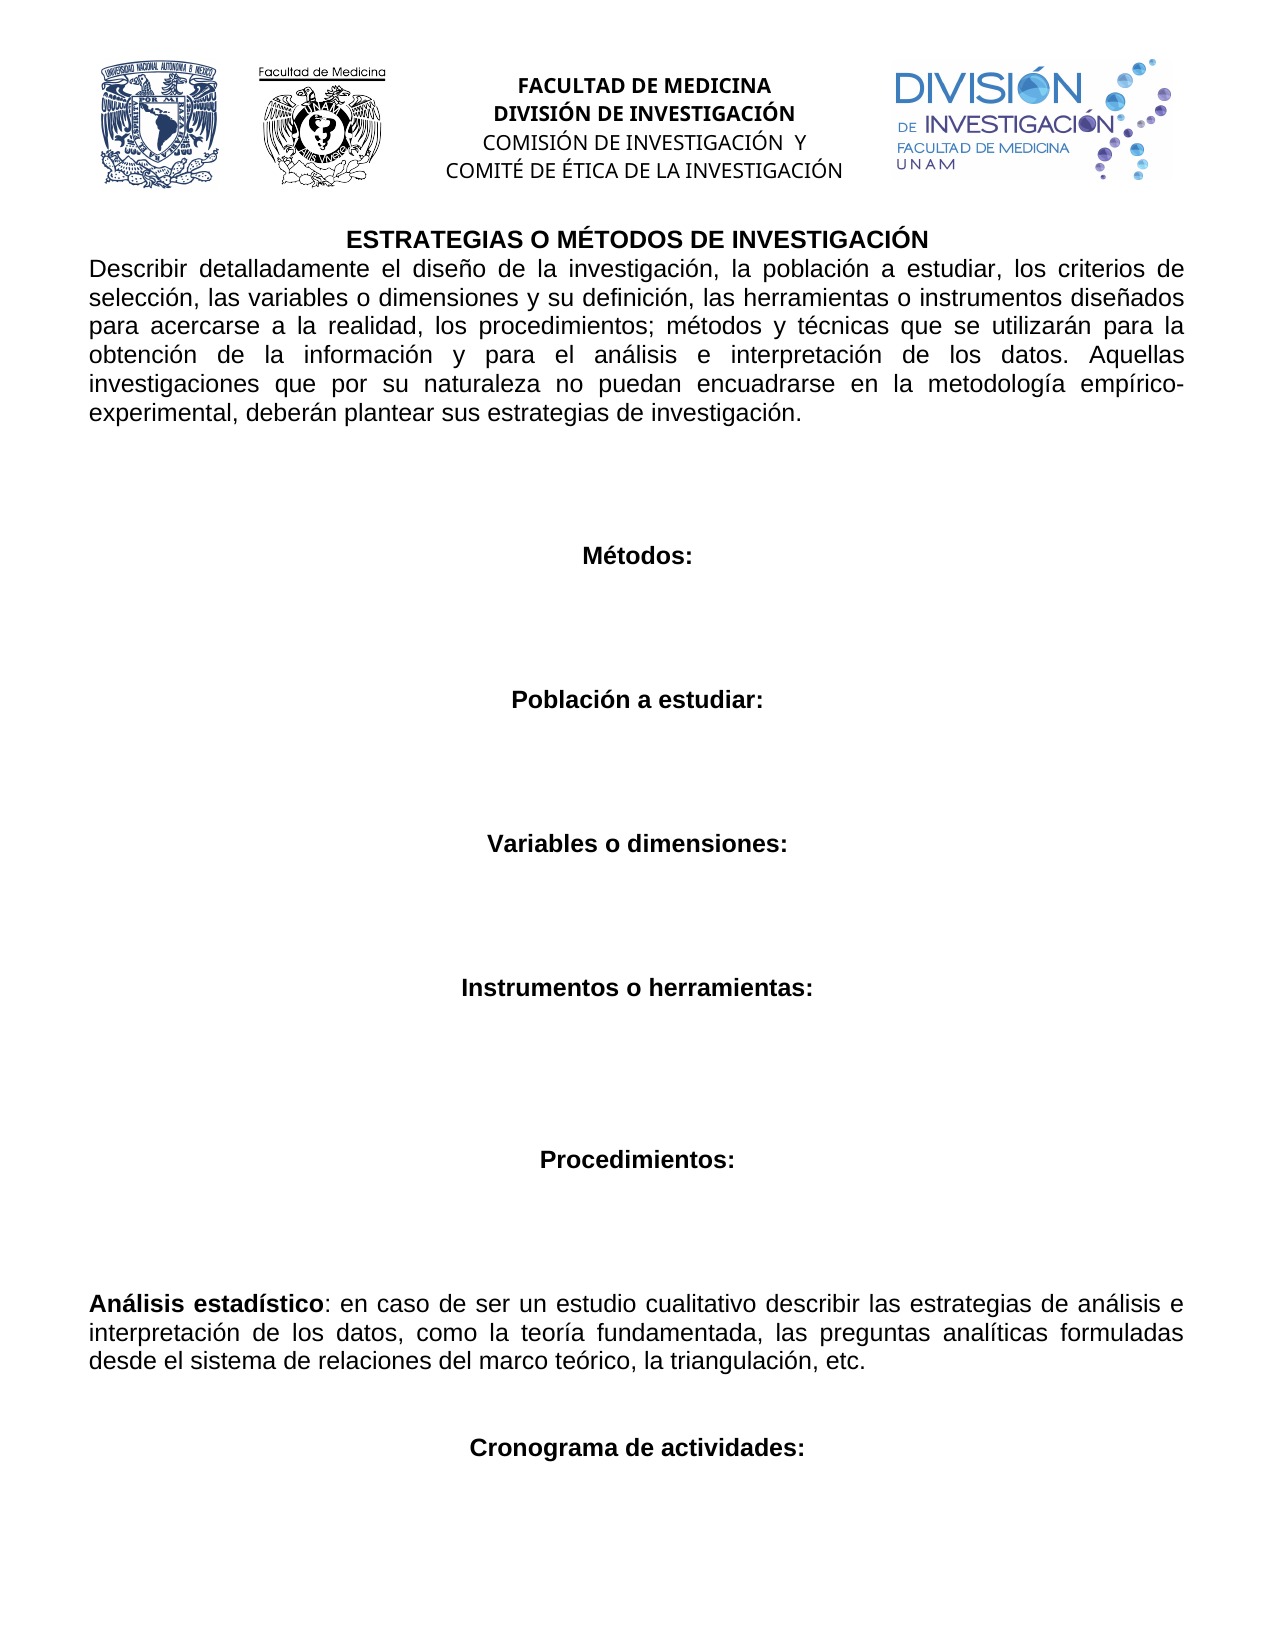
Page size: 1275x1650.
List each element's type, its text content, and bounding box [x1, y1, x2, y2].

text ESTRATEGIAS O MÉTODOS DE INVESTIGACIÓN [89, 225, 1186, 254]
text Describir detalladamente el diseño de la investigación, la población a estudiar, los criterios de selección, las variables o dimensiones y su definición, las herramientas o instrumentos diseñados para acercarse a la realidad, los procedimientos; métodos y técnicas que se utilizarán para la obtención de la información y para el análisis e interpretación de los datos. Aquellas investigaciones que por su naturaleza no puedan encuadrarse en la metodología empírico-experimental, deberán plantear sus estrategias de investigación. [89, 254, 1186, 426]
text Procedimientos: [89, 1145, 1186, 1174]
text Población a estudiar: [89, 685, 1186, 714]
text Instrumentos o herramientas: [89, 972, 1186, 1001]
text Métodos: [89, 541, 1186, 570]
text Cronograma de actividades: [89, 1432, 1186, 1461]
text Análisis estadístico: en caso de ser un estudio cualitativo describir las estrategias de análisis e interpretación de los datos, como la teoría fundamentada, las preguntas analíticas formuladas desde el sistema de relaciones del marco teórico, la triangulación, etc. [89, 1289, 1186, 1375]
picture [100, 59, 221, 191]
text Variables o dimensiones: [89, 829, 1186, 857]
picture [890, 59, 1174, 180]
